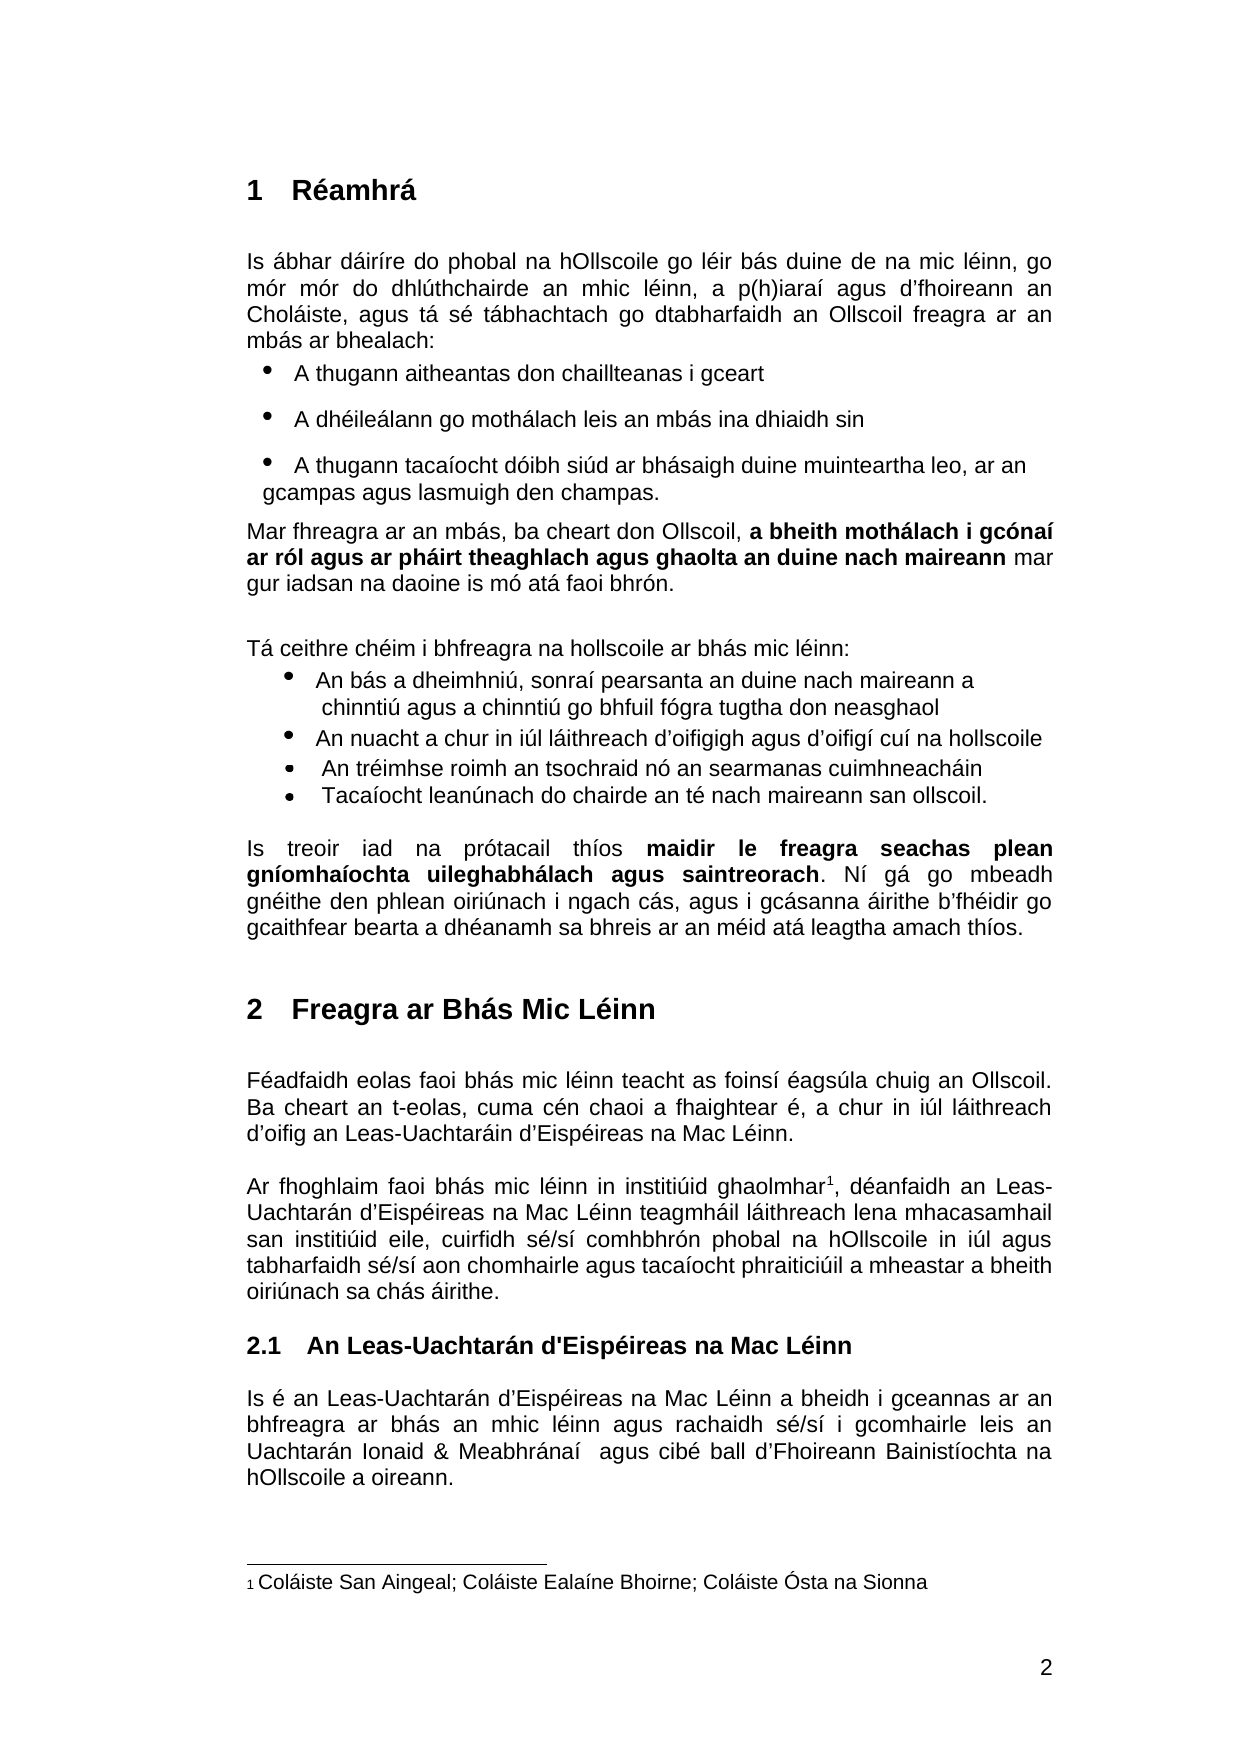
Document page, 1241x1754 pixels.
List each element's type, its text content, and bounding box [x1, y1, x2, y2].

subtitle An Leas-Uachtarán d'Eispéireas na Mac Léinn [246, 1331, 1065, 1360]
text Tacaíocht leanúnach do chairde an té nach maireann san ollscoil. [321, 782, 1065, 809]
picture [283, 662, 305, 688]
text A thugann aitheantas don chaillteanas i gceart [262, 354, 1065, 387]
subtitle Réamhrá [246, 173, 1065, 206]
text Mar fhreagra ar an mbás, ba cheart don Ollscoil, a bheith mothálach i gcónaí ar ról agus ar pháirt theaghlach agus ghaolta an duine nach maireann mar gur iadsan na daoine is mó atá faoi bhrón. [246, 518, 1053, 597]
text Ar fhoghlaim faoi bhás mic léinn in institiúid ghaolmhar1, déanfaidh an Leas-Uachtarán d’Eispéireas na Mac Léinn teagmháil láithreach lena mhacasamhail san institiúid eile, cuirfidh sé/sí comhbhrón phobal na hOllscoile in iúl agus tabharfaidh sé/sí aon chomhairle agus tacaíocht phraiticiúil a mheastar a bheith oiriúnach sa chás áirithe. [246, 1173, 1053, 1304]
text Is ábhar dáiríre do phobal na hOllscoile go léir bás duine de na mic léinn, go mór mór do dhlúthchairde an mhic léinn, a p(h)iaraí agus d’fhoireann an Choláiste, agus tá sé tábhachtach go dtabharfaidh an Ollscoil freagra ar an mbás ar bhealach: [246, 248, 1053, 353]
text A thugann tacaíocht dóibh siúd ar bhásaigh duine muinteartha leo, ar an gcampas agus lasmuigh den champas. [262, 445, 1065, 505]
text An tréimhse roimh an tsochraid nó an searmanas cuimhneacháin [321, 754, 1065, 781]
text 1 Coláiste San Aingeal; Coláiste Ealaíne Bhoirne; Coláiste Ósta na Sionna [246, 1563, 1065, 1594]
text A dhéileálann go mothálach leis an mbás ina dhiaidh sin [262, 399, 1065, 433]
picture [262, 399, 284, 428]
text Is treoir iad na prótacail thíos maidir le freagra seachas plean gníomhaíochta uileghabhálach agus saintreorach. Ní gá go mbeadh gnéithe den phlean oiriúnach i ngach cás, agus i gcásanna áirithe b’fhéidir go gcaithfear bearta a dhéanamh sa bhreis ar an méid atá leagtha amach thíos. [246, 835, 1053, 940]
picture [262, 353, 284, 382]
text An bás a dheimhniú, sonraí pearsanta an duine nach maireann a chinntiú agus a chinntiú go bhfuil fógra tugtha don neasghaol [284, 662, 1053, 720]
text Féadfaidh eolas faoi bhás mic léinn teacht as foinsí éagsúla chuig an Ollscoil. Ba cheart an t-eolas, cuma cén chaoi a fhaightear é, a chur in iúl láithreach d’oifig an Leas-Uachtaráin d’Eispéireas na Mac Léinn. [246, 1067, 1053, 1147]
subtitle Freagra ar Bhás Mic Léinn [246, 992, 1065, 1025]
picture [262, 445, 284, 474]
picture [285, 765, 294, 801]
text An nuacht a chur in iúl láithreach d’oifigigh agus d’oifigí cuí na hollscoile [284, 721, 1053, 753]
text Is é an Leas-Uachtarán d’Eispéireas na Mac Léinn a bheidh i gceannas ar an bhfreagra ar bhás an mhic léinn agus rachaidh sé/sí i gcomhairle leis an Uachtarán Ionaid & Meabhránaí agus cibé ball d’Fhoireann Bainistíochta na hOllscoile a oireann. [246, 1385, 1053, 1490]
picture [283, 720, 305, 747]
text Tá ceithre chéim i bhfreagra na hollscoile ar bhás mic léinn: [246, 636, 1065, 662]
